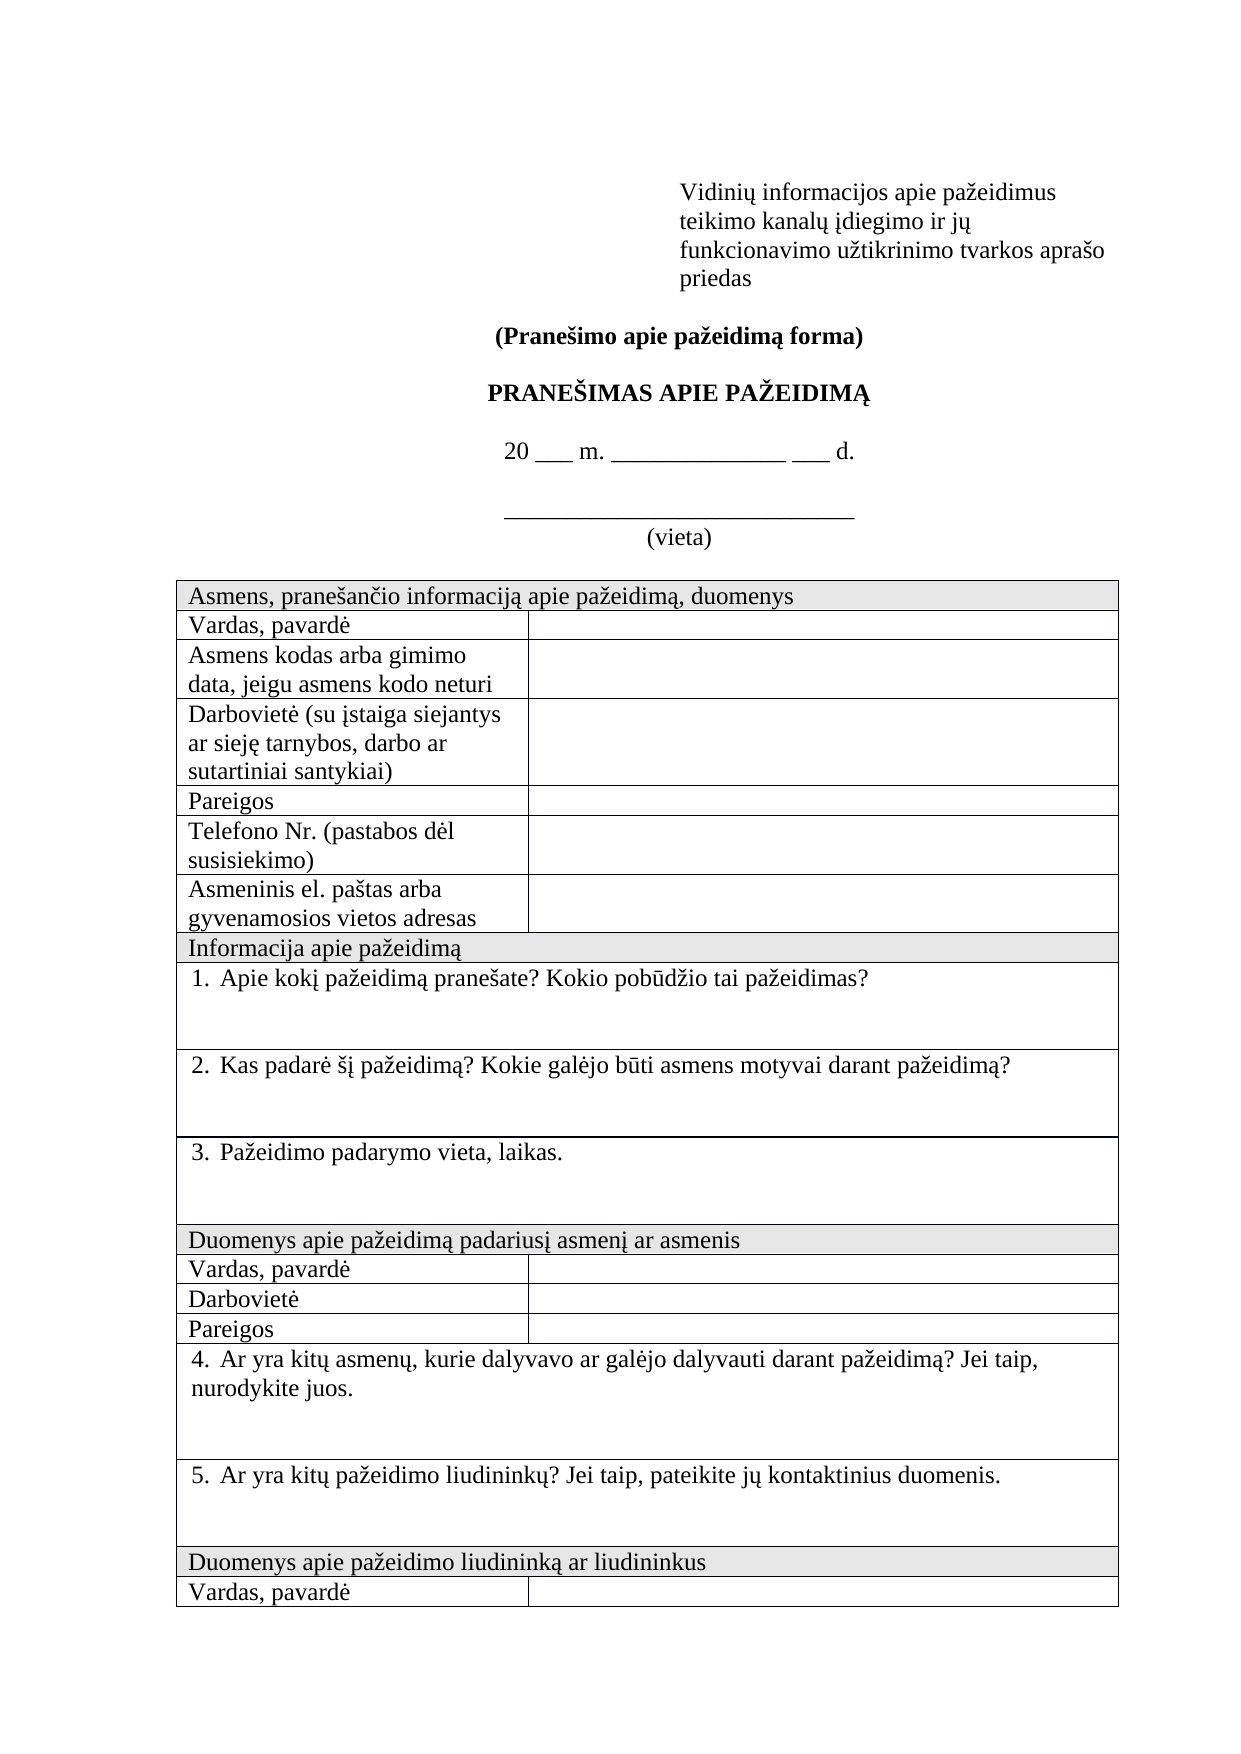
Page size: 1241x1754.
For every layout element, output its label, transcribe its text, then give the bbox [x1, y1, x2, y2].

table_cell [529, 1284, 1118, 1313]
table_cell 5. Ar yra kitų pažeidimo liudininkų? Jei taip, pateikite jų kontaktinius duomenis. [177, 1460, 1118, 1546]
text ____________________________ [177, 493, 1181, 522]
table_cell 1. Apie kokį pažeidimą pranešate? Kokio pobūdžio tai pažeidimas? [177, 963, 1118, 1049]
table_cell [529, 1577, 1118, 1606]
table_cell Asmens kodas arba gimimo data, jeigu asmens kodo neturi [177, 640, 528, 698]
table_cell Pareigos [177, 1314, 528, 1343]
table_cell Darbovietė [177, 1284, 528, 1313]
table_cell Vardas, pavardė [177, 1255, 528, 1283]
table_cell Vardas, pavardė [177, 611, 528, 639]
table_cell Duomenys apie pažeidimą padariusį asmenį ar asmenis [177, 1225, 1118, 1253]
table_cell 4. Ar yra kitų asmenų, kurie dalyvavo ar galėjo dalyvauti darant pažeidimą? Jei taip, nurodykite juos. [177, 1344, 1118, 1459]
table_cell 2. Kas padarė šį pažeidimą? Kokie galėjo būti asmens motyvai darant pažeidimą? [177, 1050, 1118, 1136]
table_cell Vardas, pavardė [177, 1577, 528, 1606]
text teikimo kanalų įdiegimo ir jų [679, 206, 1181, 235]
table_cell Duomenys apie pažeidimo liudininką ar liudininkus [177, 1547, 1118, 1576]
text (Pranešimo apie pažeidimą forma) [177, 321, 1181, 350]
text Vidinių informacijos apie pažeidimus [679, 177, 1181, 206]
table_cell [529, 786, 1118, 815]
table_cell Pareigos [177, 786, 528, 815]
table_cell [529, 640, 1118, 698]
table_cell Darbovietė (su įstaiga siejantys ar sieję tarnybos, darbo ar sutartiniai santykiai) [177, 699, 528, 785]
text priedas [679, 263, 1181, 292]
table_cell 3. Pažeidimo padarymo vieta, laikas. [177, 1138, 1118, 1224]
table_cell [529, 611, 1118, 639]
text (vieta) [177, 522, 1181, 551]
text funkcionavimo užtikrinimo tvarkos aprašo [679, 235, 1181, 263]
table_cell Informacija apie pažeidimą [177, 933, 1118, 962]
text 20 ___ m. ______________ ___ d. [177, 436, 1181, 465]
table_cell [529, 875, 1118, 932]
text PRANEŠIMAS APIE PAŽEIDIMĄ [177, 378, 1181, 407]
table_cell [529, 816, 1118, 873]
table_cell [529, 1314, 1118, 1343]
table_cell Asmeninis el. paštas arba gyvenamosios vietos adresas [177, 875, 528, 932]
table_cell [529, 699, 1118, 785]
table_header Asmens, pranešančio informaciją apie pažeidimą, duomenys [177, 581, 1118, 609]
table_cell [529, 1255, 1118, 1283]
table_cell Telefono Nr. (pastabos dėl susisiekimo) [177, 816, 528, 873]
